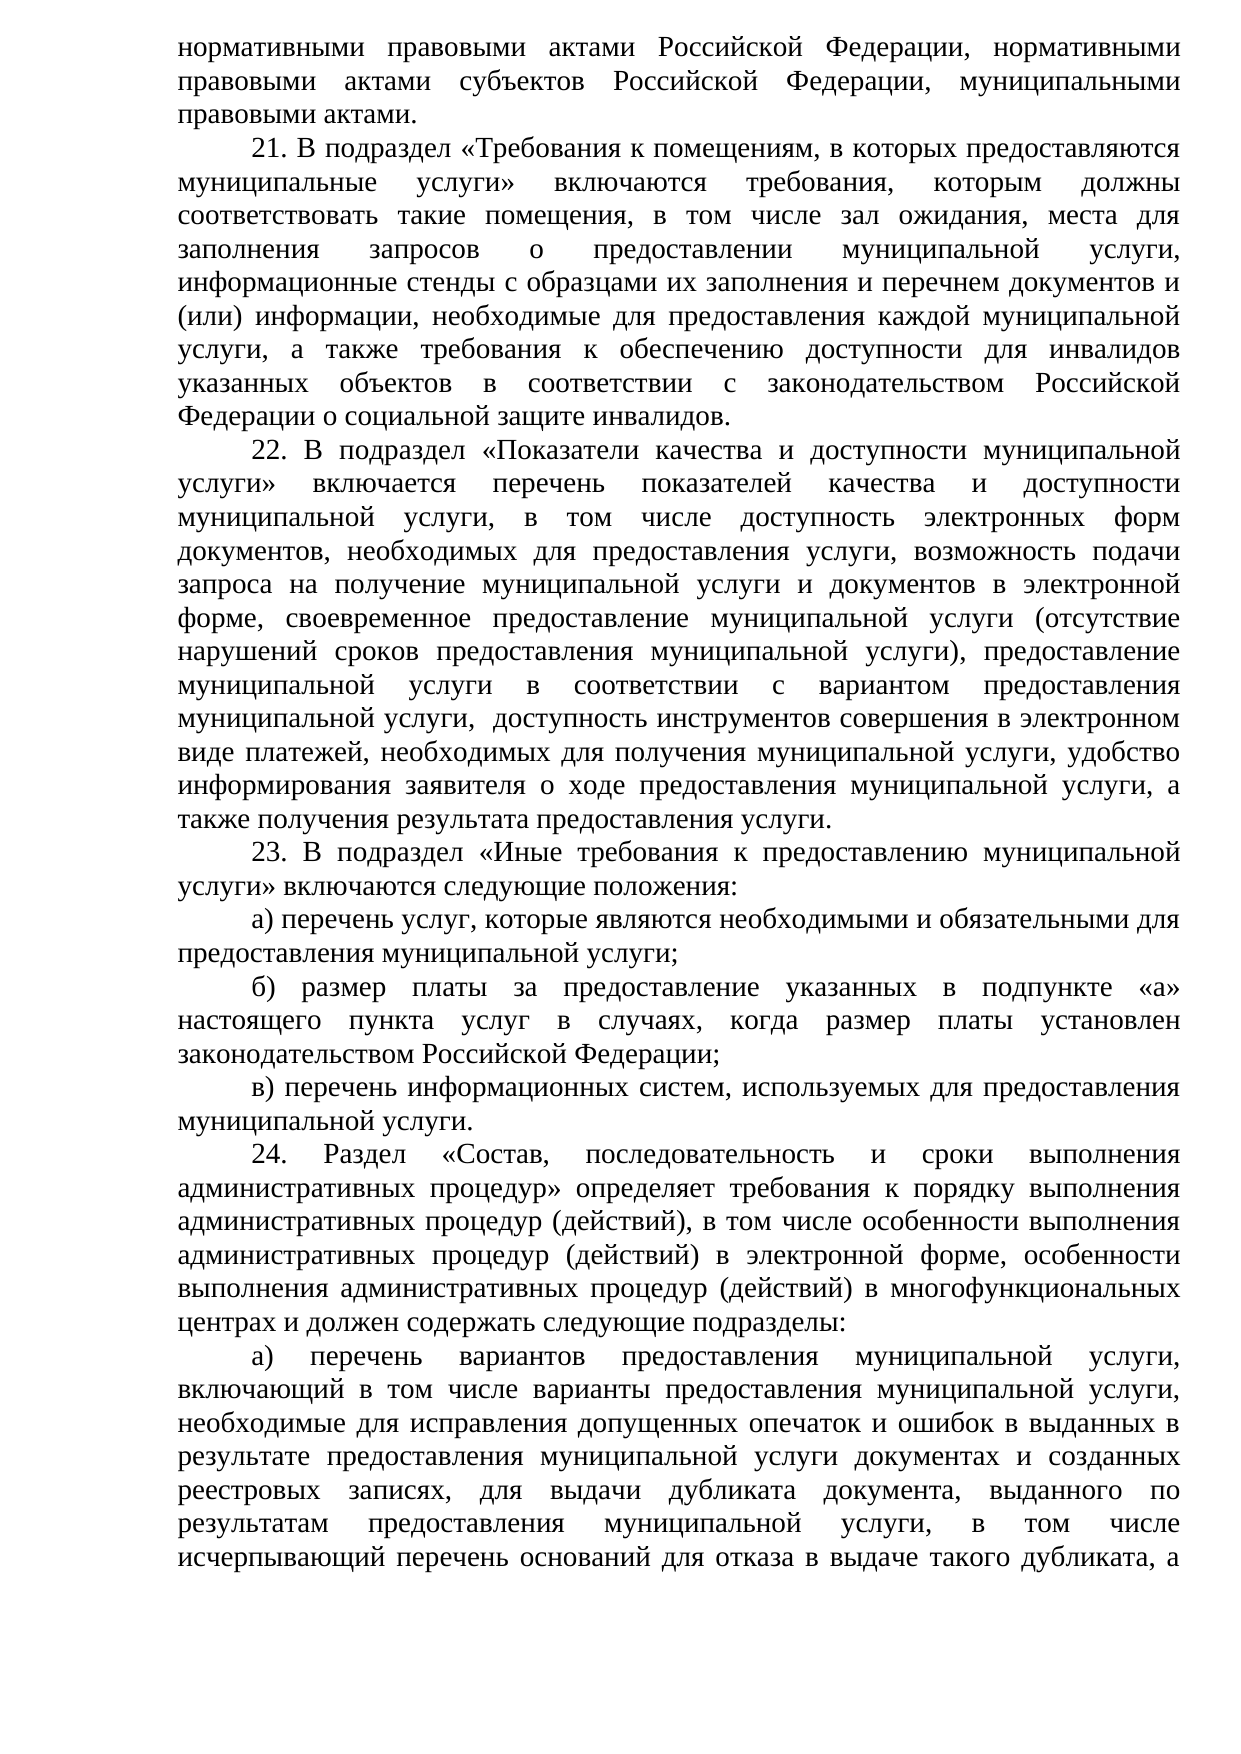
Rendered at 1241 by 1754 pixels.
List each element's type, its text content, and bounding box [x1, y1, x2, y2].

text 21. В подраздел «Требования к помещениям, в которых предоставляются муниципальные услуги» включаются требования, которым должны соответствовать такие помещения, в том числе зал ожидания, места для заполнения запросов о предоставлении муниципальной услуги, информационные стенды с образцами их заполнения и перечнем документов и (или) информации, необходимые для предоставления каждой муниципальной услуги, а также требования к обеспечению доступности для инвалидов указанных объектов в соответствии с законодательством Российской Федерации о социальной защите инвалидов. [177, 130, 1181, 432]
text 24. Раздел «Состав, последовательность и сроки выполнения административных процедур» определяет требования к порядку выполнения административных процедур (действий), в том числе особенности выполнения административных процедур (действий) в электронной форме, особенности выполнения административных процедур (действий) в многофункциональных центрах и должен содержать следующие подразделы: [177, 1136, 1181, 1338]
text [177, 29, 1181, 130]
text б) размер платы за предоставление указанных в подпункте «а» настоящего пункта услуг в случаях, когда размер платы установлен законодательством Российской Федерации; [177, 969, 1181, 1069]
text 23. В подраздел «Иные требования к предоставлению муниципальной услуги» включаются следующие положения: [177, 834, 1181, 902]
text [177, 1338, 1181, 1572]
text а) перечень услуг, которые являются необходимыми и обязательными для предоставления муниципальной услуги; [177, 902, 1181, 969]
text в) перечень информационных систем, используемых для предоставления муниципальной услуги. [177, 1069, 1181, 1136]
text 22. В подраздел «Показатели качества и доступности муниципальной услуги» включается перечень показателей качества и доступности муниципальной услуги, в том числе доступность электронных форм документов, необходимых для предоставления услуги, возможность подачи запроса на получение муниципальной услуги и документов в электронной форме, своевременное предоставление муниципальной услуги (отсутствие нарушений сроков предоставления муниципальной услуги), предоставление муниципальной услуги в соответствии с вариантом предоставления муниципальной услуги, доступность инструментов совершения в электронном виде платежей, необходимых для получения муниципальной услуги, удобство информирования заявителя о ходе предоставления муниципальной услуги, а также получения результата предоставления услуги. [177, 432, 1181, 834]
